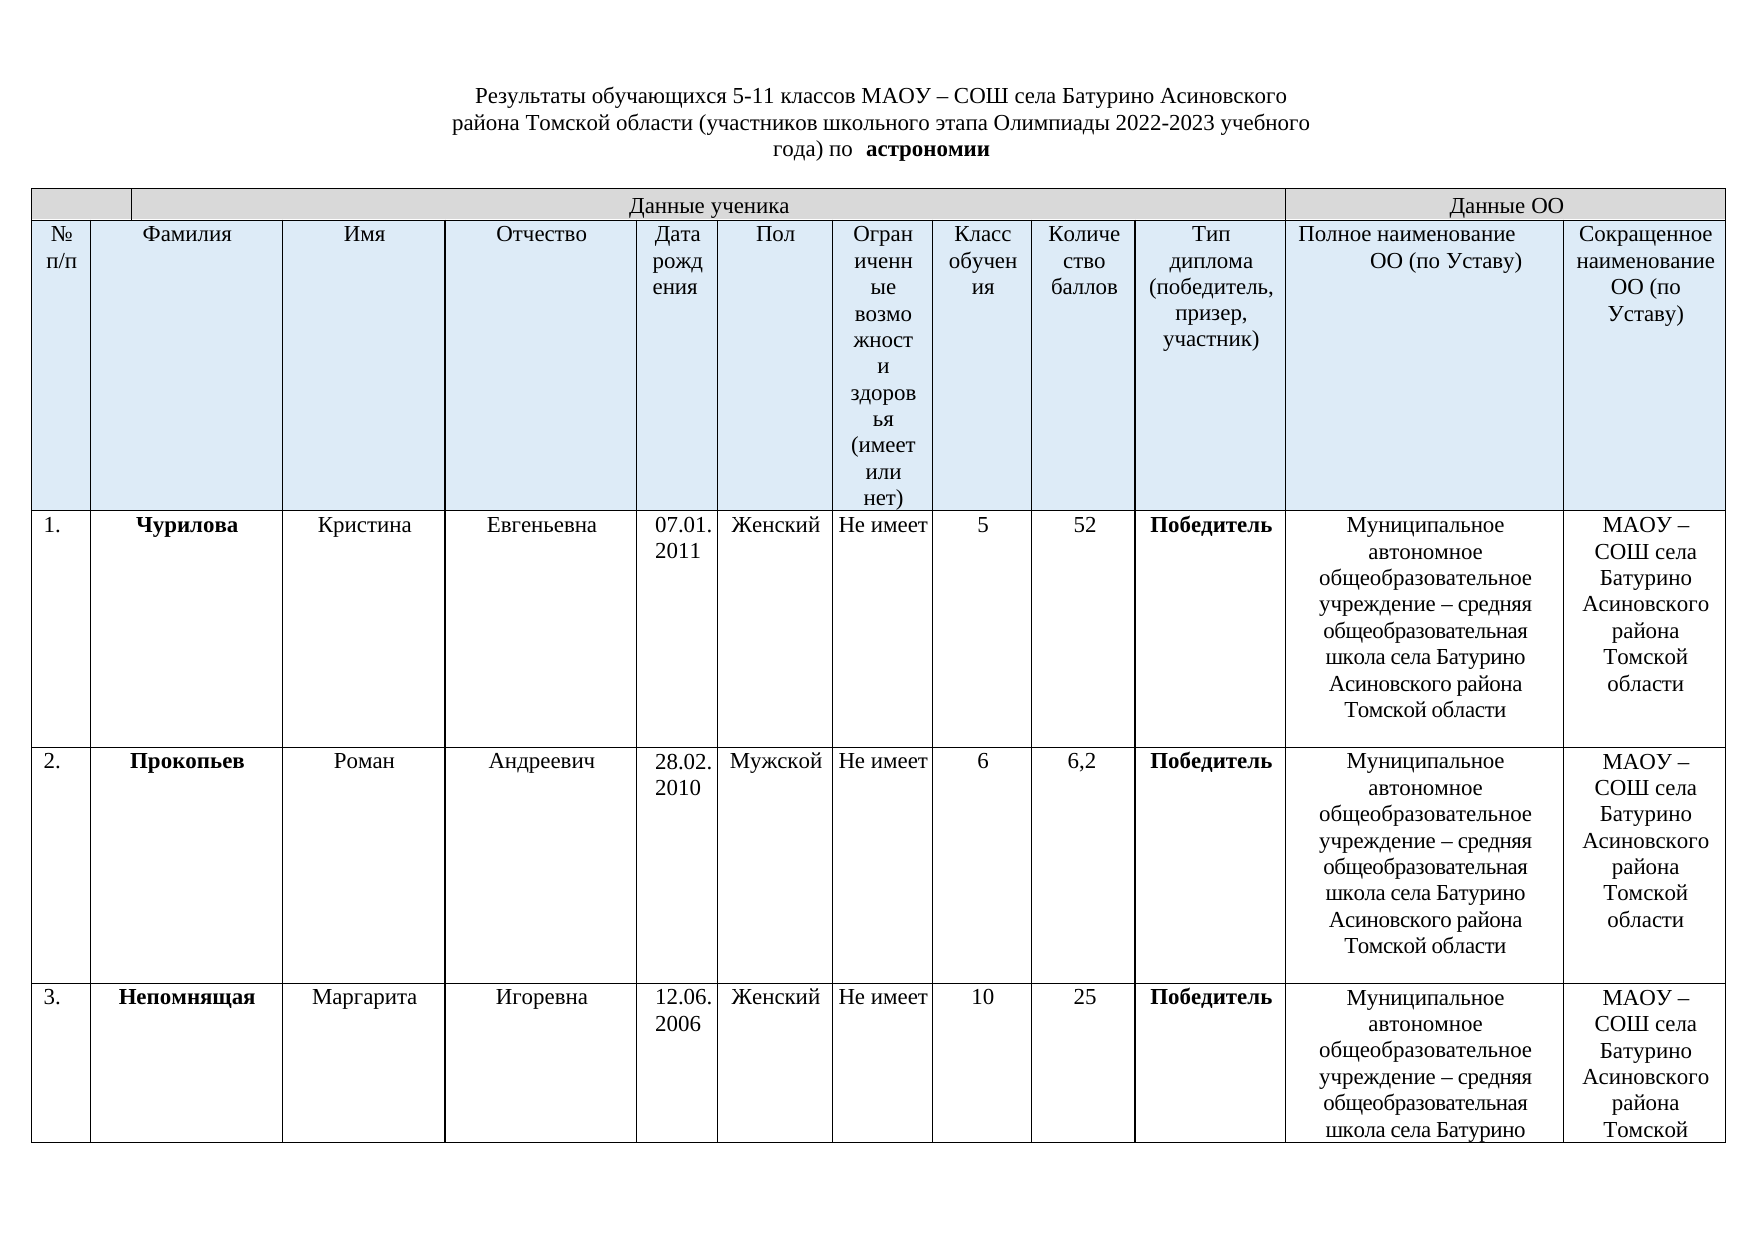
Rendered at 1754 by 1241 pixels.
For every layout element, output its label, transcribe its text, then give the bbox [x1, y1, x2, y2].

table_cell 2. [32, 748, 90, 983]
table_cell Евгеньевна [446, 511, 636, 747]
table_cell Победитель [1136, 511, 1285, 747]
table_cell Победитель [1136, 984, 1285, 1142]
table_cell Игоревна [446, 984, 636, 1142]
table_cell Муниципальное автономное общеобразовательное учреждение – средняя общеобразовательная школа села Батурино Асиновского района Томской области [1286, 511, 1563, 747]
table_cell 6,2 [1032, 748, 1134, 983]
table_cell 5 [933, 511, 1031, 747]
table_cell Андреевич [446, 748, 636, 983]
table_cell Ограниченные возможности здоровья (имеет или нет) [833, 221, 932, 510]
table_cell Отчество [446, 221, 636, 510]
table_cell Непомнящая [91, 984, 282, 1142]
table_cell 3. [32, 984, 90, 1142]
table_cell Мужской [718, 748, 832, 983]
table_cell Муниципальное автономное общеобразовательное учреждение – средняя общеобразовательная школа села Батурино Асиновского района Томской области [1286, 748, 1563, 983]
table_cell 25 [1032, 984, 1134, 1142]
table_header [32, 189, 131, 219]
text Результаты обучающихся 5-11 классов МАОУ – СОШ села Батурино Асиновского района Томской области (участников школьного этапа Олимпиады 2022-2023 учебного года) по астрономии [446, 83, 1317, 162]
table_cell Маргарита [283, 984, 444, 1142]
table_cell 12.06.2006 [637, 984, 717, 1142]
table_cell Кристина [283, 511, 444, 747]
table_cell 07.01.2011 [637, 511, 717, 747]
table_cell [1286, 984, 1563, 1142]
table_cell Полное наименование ОО (по Уставу) [1286, 221, 1563, 510]
table_cell Роман [283, 748, 444, 983]
table_cell 6 [933, 748, 1031, 983]
table_cell Победитель [1136, 748, 1285, 983]
table_cell Не имеет [833, 748, 932, 983]
table_cell Пол [718, 221, 832, 510]
table_cell Класс обучен ия [933, 221, 1031, 510]
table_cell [1564, 984, 1725, 1142]
table_cell Количе ство баллов [1032, 221, 1134, 510]
table_header Данные ученика [132, 189, 1285, 219]
table_cell Фамилия [91, 221, 282, 510]
table_cell 1. [32, 511, 90, 747]
table_cell МАОУ – СОШ села Батурино Асиновского района Томской области [1564, 511, 1725, 747]
table_cell 10 [933, 984, 1031, 1142]
table_cell Прокопьев [91, 748, 282, 983]
table_cell Чурилова [91, 511, 282, 747]
table_cell Не имеет [833, 984, 932, 1142]
table_cell Женский [718, 984, 832, 1142]
table_cell Сокращенное наименование ОО (по Уставу) [1564, 221, 1725, 510]
table_cell Имя [283, 221, 444, 510]
table_cell 28.02.2010 [637, 748, 717, 983]
table_cell 52 [1032, 511, 1134, 747]
table_cell № п/п [32, 221, 90, 510]
table_cell МАОУ – СОШ села Батурино Асиновского района Томской области [1564, 748, 1725, 983]
table_cell Не имеет [833, 511, 932, 747]
table_cell Дата рожд ения [637, 221, 717, 510]
table_header Данные ОО [1286, 189, 1725, 219]
table_cell Женский [718, 511, 832, 747]
table_cell Тип диплома (победитель, призер, участник) [1136, 221, 1285, 510]
